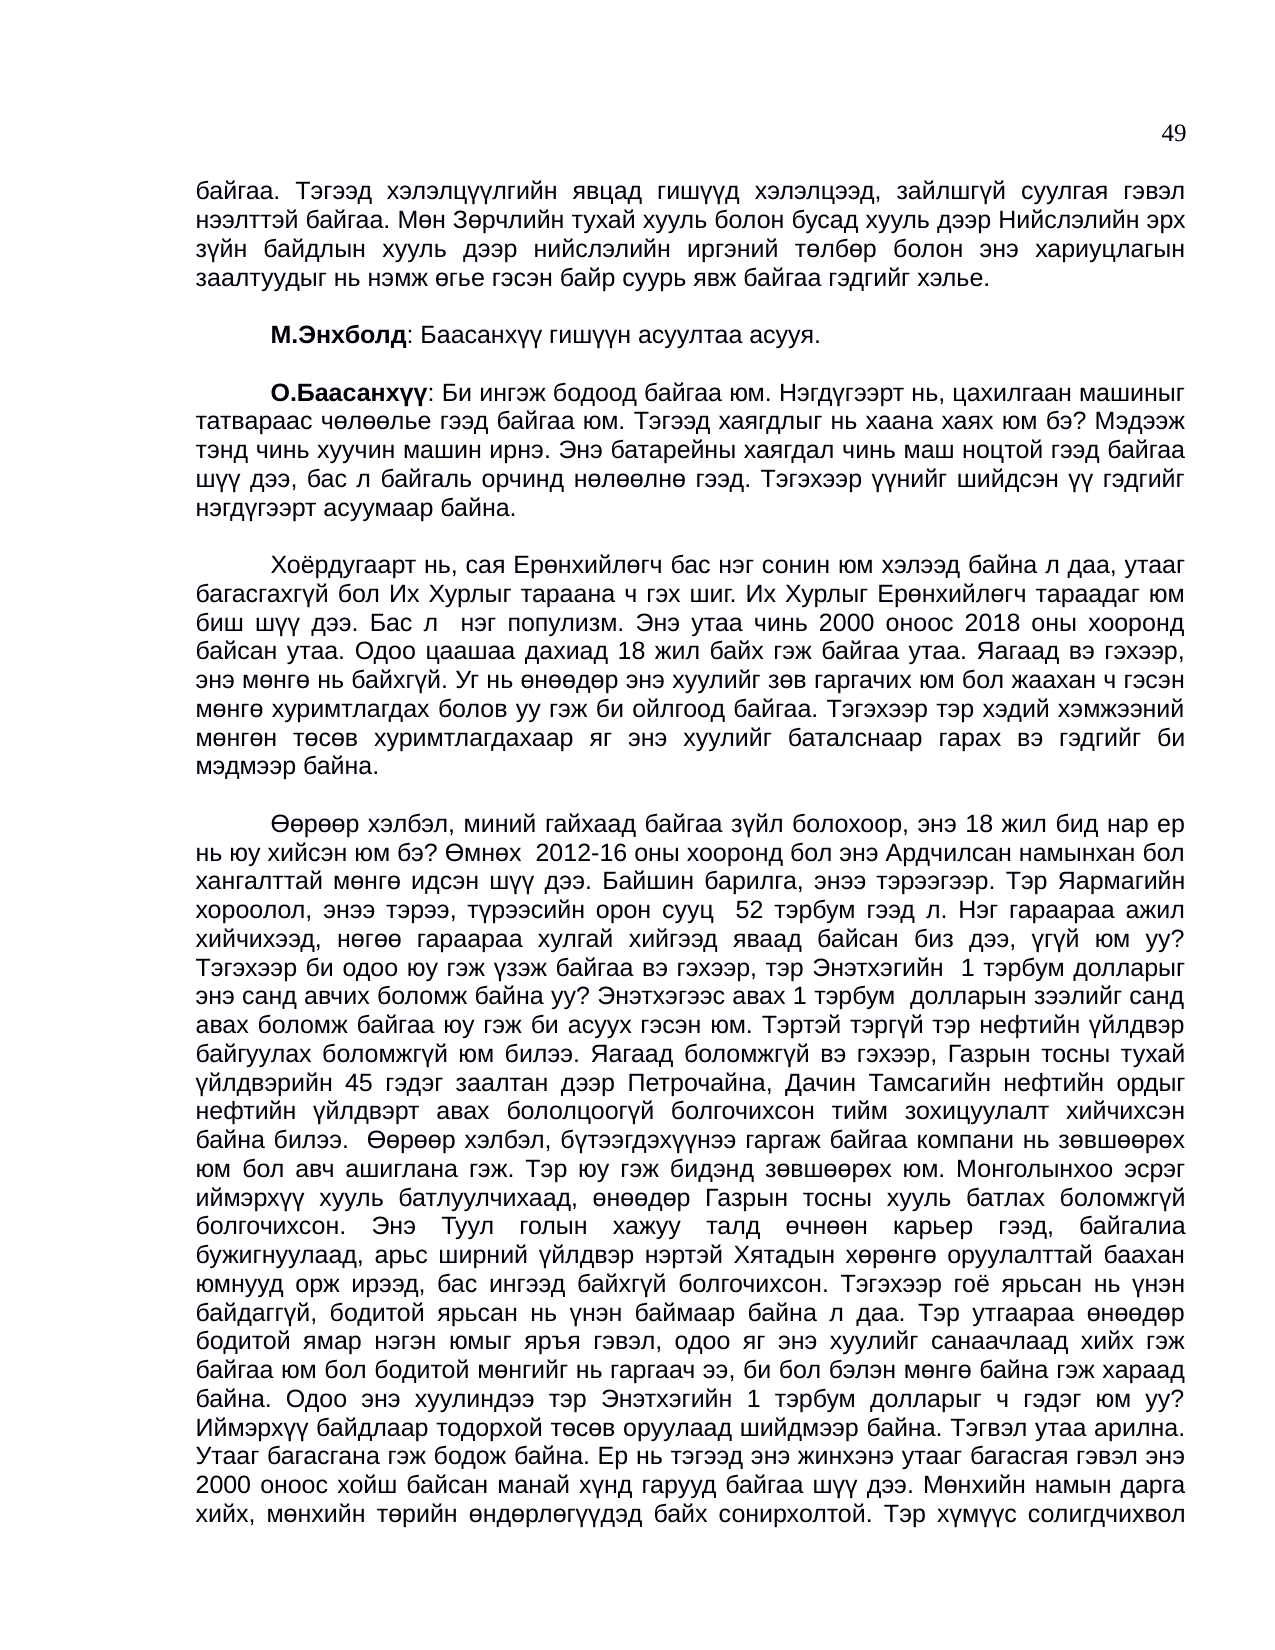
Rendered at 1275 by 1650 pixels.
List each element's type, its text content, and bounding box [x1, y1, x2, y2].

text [195, 176, 1186, 291]
text М.Энхболд: Баасанхүү гишүүн асуултаа асууя. [195, 320, 1186, 349]
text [195, 809, 1186, 1528]
text Хоёрдугаарт нь, сая Ерөнхийлөгч бас нэг сонин юм хэлээд байна л даа, утааг багасгахгүй бол Их Хурлыг тараана ч гэх шиг. Их Хурлыг Ерөнхийлөгч тараадаг юм биш шүү дээ. Бас л нэг популизм. Энэ утаа чинь 2000 оноос 2018 оны хооронд байсан утаа. Одоо цаашаа дахиад 18 жил байх гэж байгаа утаа. Яагаад вэ гэхээр, энэ мөнгө нь байхгүй. Уг нь өнөөдөр энэ хуулийг зөв гаргачих юм бол жаахан ч гэсэн мөнгө хуримтлагдах болов уу гэж би ойлгоод байгаа. Тэгэхээр тэр хэдий хэмжээний мөнгөн төсөв хуримтлагдахаар яг энэ хуулийг баталснаар гарах вэ гэдгийг би мэдмээр байна. [195, 550, 1186, 780]
text О.Баасанхүү: Би ингэж бодоод байгаа юм. Нэгдүгээрт нь, цахилгаан машиныг татвараас чөлөөлье гээд байгаа юм. Тэгээд хаягдлыг нь хаана хаях юм бэ? Мэдээж тэнд чинь хуучин машин ирнэ. Энэ батарейны хаягдал чинь маш ноцтой гээд байгаа шүү дээ, бас л байгаль орчинд нөлөөлнө гээд. Тэгэхээр үүнийг шийдсэн үү гэдгийг нэгдүгээрт асуумаар байна. [195, 378, 1186, 521]
